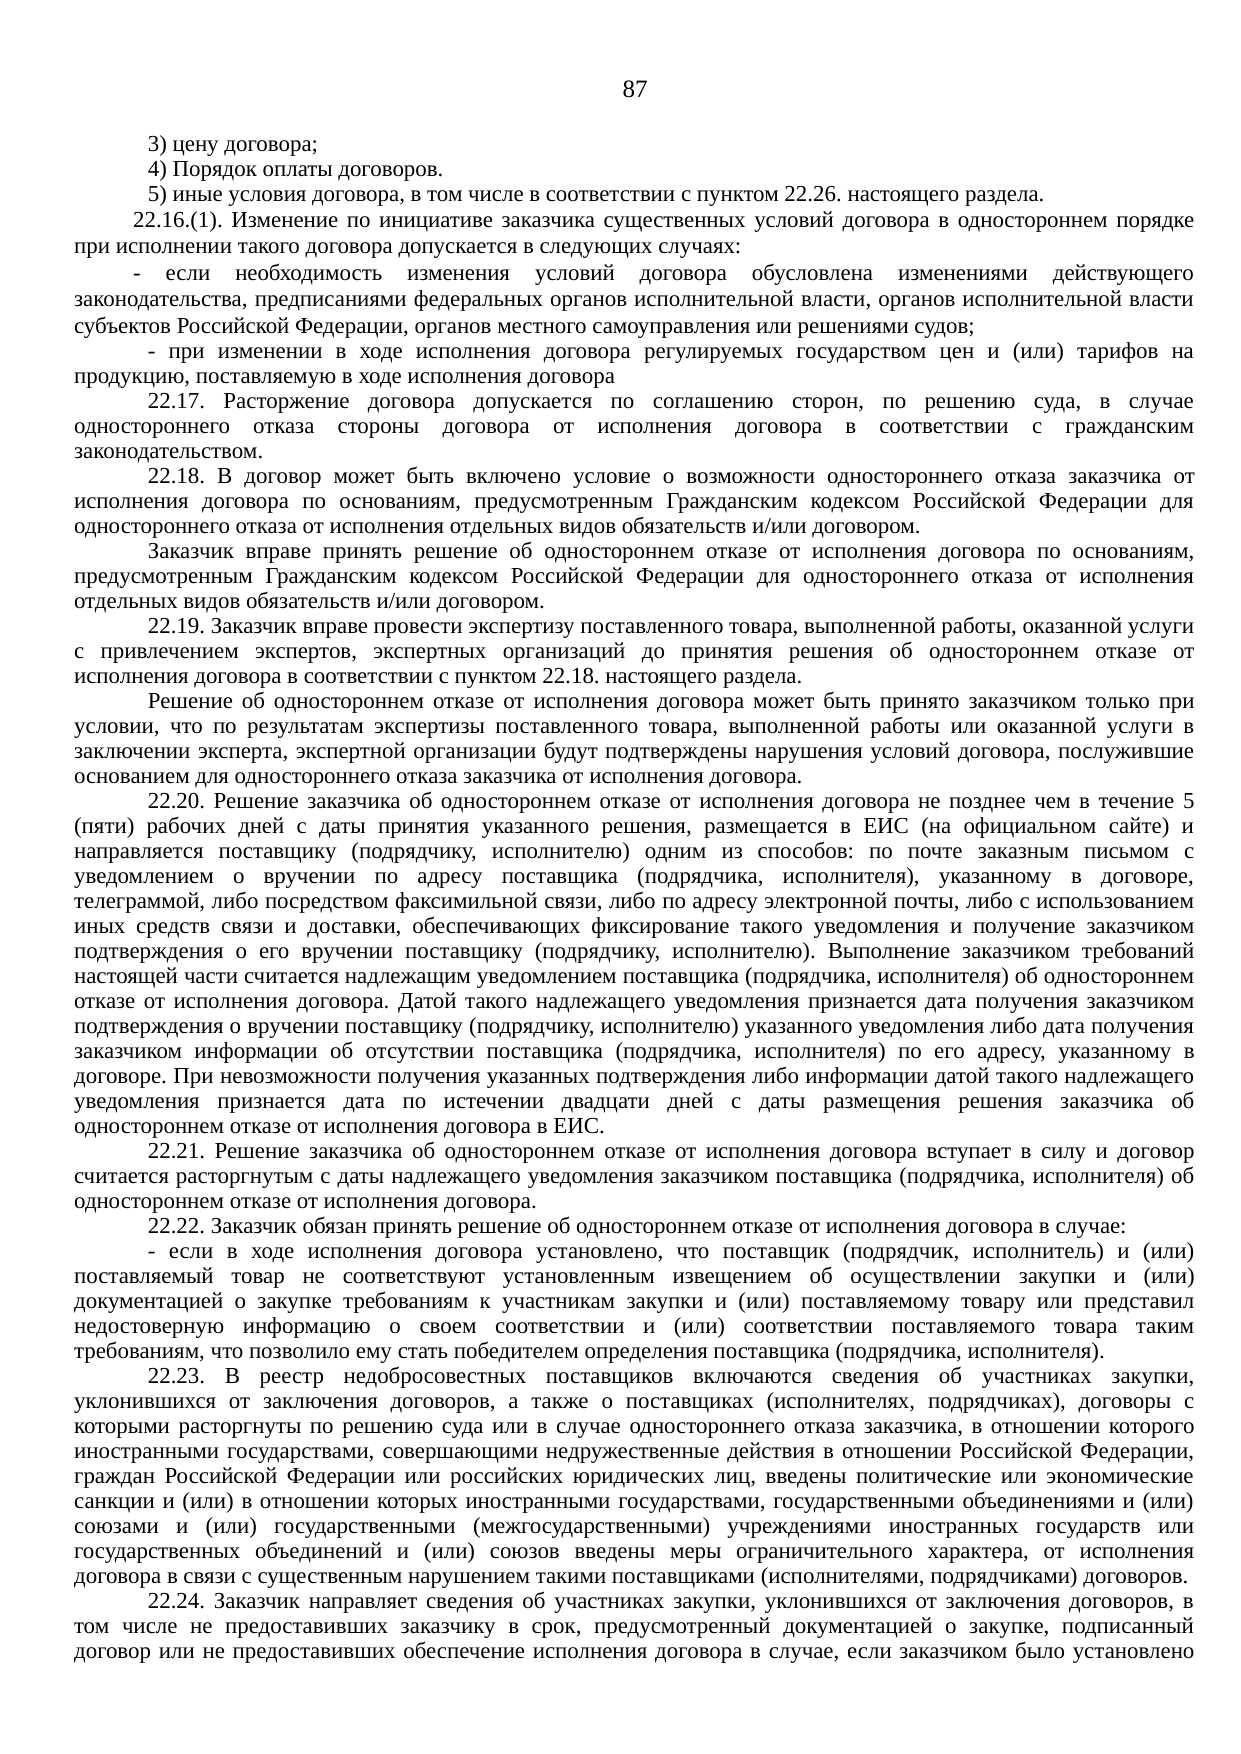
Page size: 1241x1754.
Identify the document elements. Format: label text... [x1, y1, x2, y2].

text - если необходимость изменения условий договора обусловлена изменениями действующего законодательства, предписаниями федеральных органов исполнительной власти, органов исполнительной власти субъектов Российской Федерации, органов местного самоуправления или решениями судов; [74, 259, 1195, 338]
text 3) цену договора; [74, 131, 1196, 156]
text 22.16.(1). Изменение по инициативе заказчика существенных условий договора в одностороннем порядке при исполнении такого договора допускается в следующих случаях: [74, 206, 1196, 259]
text 22.19. Заказчик вправе провести экспертизу поставленного товара, выполненной работы, оказанной услуги с привлечением экспертов, экспертных организаций до принятия решения об одностороннем отказе от исполнения договора в соответствии с пунктом 22.18. настоящего раздела. [74, 613, 1196, 688]
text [74, 1588, 1196, 1663]
text 4) Порядок оплаты договоров. [74, 156, 1196, 181]
text 22.20. Решение заказчика об одностороннем отказе от исполнения договора не позднее чем в течение 5 (пяти) рабочих дней с даты принятия указанного решения, размещается в ЕИС (на официальном сайте) и направляется поставщику (подрядчику, исполнителю) одним из способов: по почте заказным письмом с уведомлением о вручении по адресу поставщика (подрядчика, исполнителя), указанному в договоре, телеграммой, либо посредством факсимильной связи, либо по адресу электронной почты, либо с использованием иных средств связи и доставки, обеспечивающих фиксирование такого уведомления и получение заказчиком подтверждения о его вручении поставщику (подрядчику, исполнителю). Выполнение заказчиком требований настоящей части считается надлежащим уведомлением поставщика (подрядчика, исполнителя) об одностороннем отказе от исполнения договора. Датой такого надлежащего уведомления признается дата получения заказчиком подтверждения о вручении поставщику (подрядчику, исполнителю) указанного уведомления либо дата получения заказчиком информации об отсутствии поставщика (подрядчика, исполнителя) по его адресу, указанному в договоре. При невозможности получения указанных подтверждения либо информации датой такого надлежащего уведомления признается дата по истечении двадцати дней с даты размещения решения заказчика об одностороннем отказе от исполнения договора в ЕИС. [74, 788, 1196, 1138]
text - если в ходе исполнения договора установлено, что поставщик (подрядчик, исполнитель) и (или) поставляемый товар не соответствуют установленным извещением об осуществлении закупки и (или) документацией о закупке требованиям к участникам закупки и (или) поставляемому товару или представил недостоверную информацию о своем соответствии и (или) соответствии поставляемого товара таким требованиям, что позволило ему стать победителем определения поставщика (подрядчика, исполнителя). [74, 1238, 1196, 1363]
text 22.17. Расторжение договора допускается по соглашению сторон, по решению суда, в случае одностороннего отказа стороны договора от исполнения договора в соответствии с гражданским законодательством. [74, 388, 1196, 463]
text 22.22. Заказчик обязан принять решение об одностороннем отказе от исполнения договора в случае: [74, 1213, 1196, 1238]
text Заказчик вправе принять решение об одностороннем отказе от исполнения договора по основаниям, предусмотренным Гражданским кодексом Российской Федерации для одностороннего отказа от исполнения отдельных видов обязательств и/или договором. [74, 538, 1196, 613]
text Решение об одностороннем отказе от исполнения договора может быть принято заказчиком только при условии, что по результатам экспертизы поставленного товара, выполненной работы или оказанной услуги в заключении эксперта, экспертной организации будут подтверждены нарушения условий договора, послужившие основанием для одностороннего отказа заказчика от исполнения договора. [74, 688, 1196, 788]
text 22.18. В договор может быть включено условие о возможности одностороннего отказа заказчика от исполнения договора по основаниям, предусмотренным Гражданским кодексом Российской Федерации для одностороннего отказа от исполнения отдельных видов обязательств и/или договором. [74, 463, 1196, 538]
text 22.21. Решение заказчика об одностороннем отказе от исполнения договора вступает в силу и договор считается расторгнутым с даты надлежащего уведомления заказчиком поставщика (подрядчика, исполнителя) об одностороннем отказе от исполнения договора. [74, 1138, 1196, 1213]
text - при изменении в ходе исполнения договора регулируемых государством цен и (или) тарифов на продукцию, поставляемую в ходе исполнения договора [74, 338, 1196, 388]
text 22.23. В реестр недобросовестных поставщиков включаются сведения об участниках закупки, уклонившихся от заключения договоров, а также о поставщиках (исполнителях, подрядчиках), договоры с которыми расторгнуты по решению суда или в случае одностороннего отказа заказчика, в отношении которого иностранными государствами, совершающими недружественные действия в отношении Российской Федерации, граждан Российской Федерации или российских юридических лиц, введены политические или экономические санкции и (или) в отношении которых иностранными государствами, государственными объединениями и (или) союзами и (или) государственными (межгосударственными) учреждениями иностранных государств или государственных объединений и (или) союзов введены меры ограничительного характера, от исполнения договора в связи с существенным нарушением такими поставщиками (исполнителями, подрядчиками) договоров. [74, 1363, 1196, 1588]
text 5) иные условия договора, в том числе в соответствии с пунктом 22.26. настоящего раздела. [74, 181, 1196, 206]
